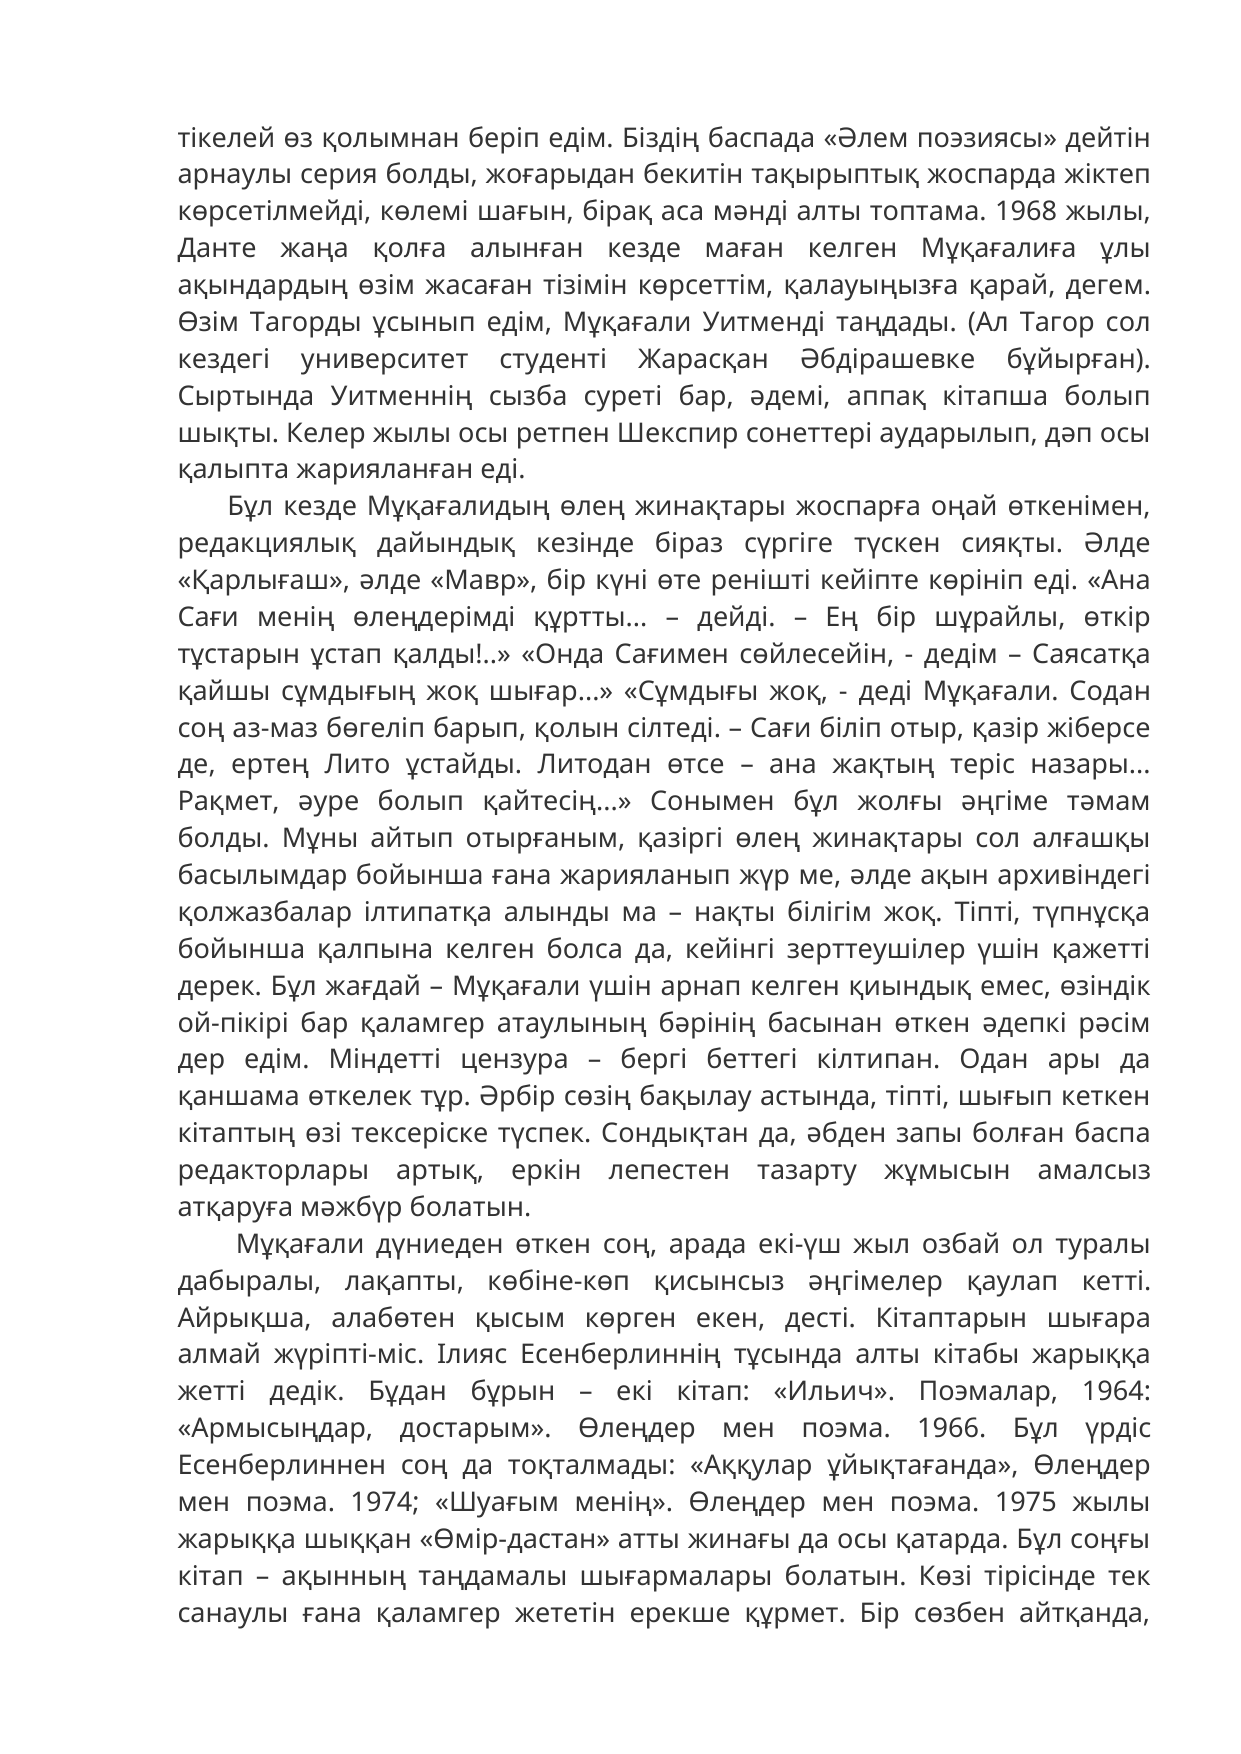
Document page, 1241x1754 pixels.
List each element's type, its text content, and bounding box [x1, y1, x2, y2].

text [177, 1224, 1152, 1630]
text Бұл кезде Мұқағалидың өлең жинақтары жоспарға оңай өткенімен, редакциялық дайындық кезінде біраз сүргіге түскен сияқты. Әлде «Қарлығаш», әлде «Мавр», бір күні өте ренішті кейіпте көрініп еді. «Ана Сағи менің өлеңдерімді құртты... – дейді. – Ең бір шұрайлы, өткір тұстарын ұстап қалды!..» «Онда Сағимен сөйлесейін, - дедім – Саясатқа қайшы сұмдығың жоқ шығар...» «Сұмдығы жоқ, - деді Мұқағали. Содан соң аз-маз бөгеліп барып, қолын сілтеді. – Сағи біліп отыр, қазір жіберсе де, ертең Лито ұстайды. Литодан өтсе – ана жақтың теріс назары... Рақмет, әуре болып қайтесің...» Сонымен бұл жолғы әңгіме тәмам болды. Мұны айтып отырғаным, қазіргі өлең жинақтары сол алғашқы басылымдар бойынша ғана жарияланып жүр ме, әлде ақын архивіндегі қолжазбалар ілтипатқа алынды ма – нақты білігім жоқ. Тіпті, түпнұсқа бойынша қалпына келген болса да, кейінгі зерттеушілер үшін қажетті дерек. Бұл жағдай – Мұқағали үшін арнап келген қиындық емес, өзіндік ой-пікірі бар қаламгер атаулының бәрінің басынан өткен әдепкі рәсім дер едім. Міндетті цензура – бергі беттегі кілтипан. Одан ары да қаншама өткелек тұр. Әрбір сөзің бақылау астында, тіпті, шығып кеткен кітаптың өзі тексеріске түспек. Сондықтан да, әбден запы болған баспа редакторлары артық, еркін лепестен тазарту жұмысын амалсыз атқаруға мәжбүр болатын. [177, 487, 1152, 1224]
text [177, 118, 1152, 487]
